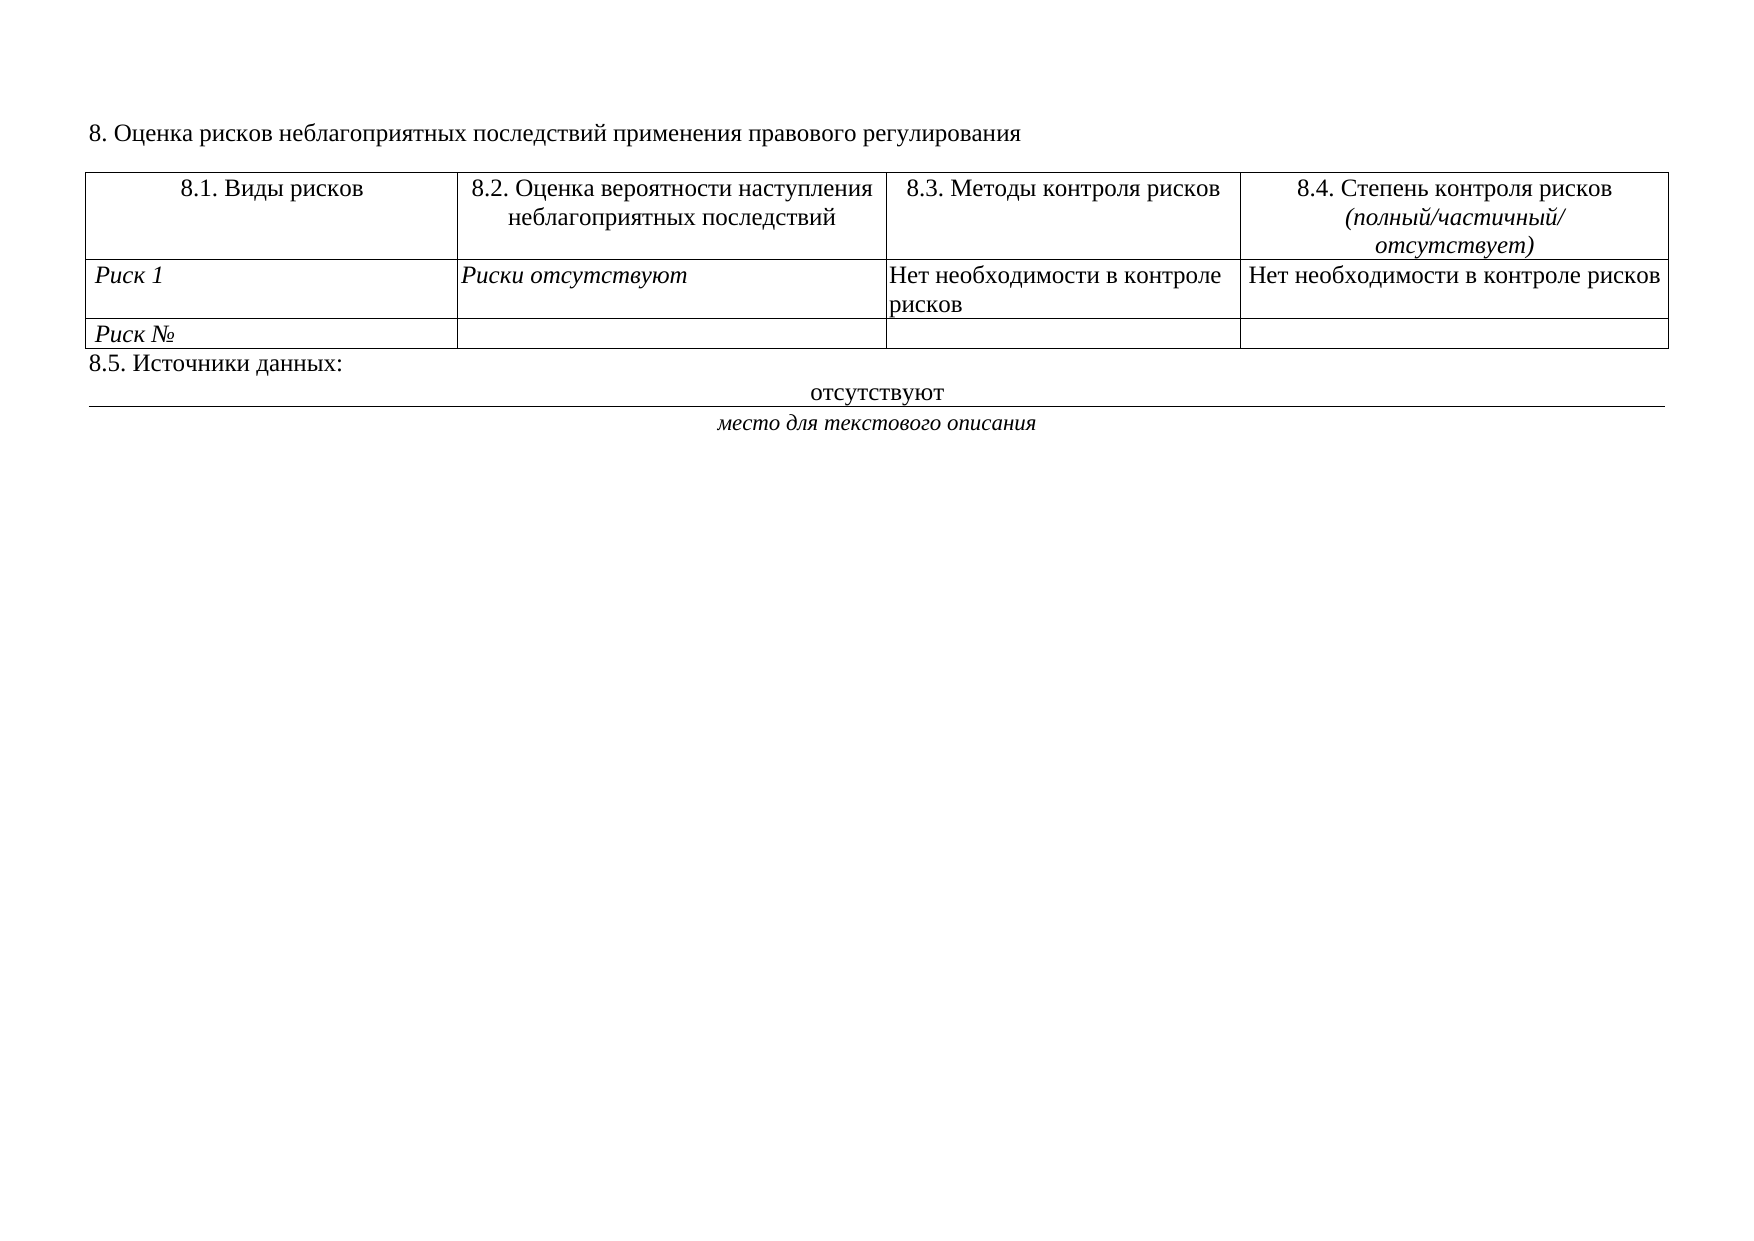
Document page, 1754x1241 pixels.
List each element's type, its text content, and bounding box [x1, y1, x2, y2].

table_cell Нет необходимости в контроле рисков [1241, 260, 1668, 318]
table_header 8.1. Виды рисков [86, 173, 457, 259]
table_cell [1241, 319, 1668, 347]
text 8. Оценка рисков неблагоприятных последствий применения правового регулирования [89, 118, 1665, 147]
table_cell Риск 1 [86, 260, 457, 318]
table_header 8.4. Степень контроля рисков (полный/частичный/ отсутствует) [1241, 173, 1668, 259]
table_header 8.2. Оценка вероятности наступления неблагоприятных последствий [458, 173, 886, 259]
table_cell Нет необходимости в контроле рисков [887, 260, 1240, 318]
text отсутствуют [89, 377, 1665, 406]
table_cell [458, 319, 886, 347]
text место для текстового описания [89, 407, 1665, 436]
table_cell Риск № [86, 319, 457, 347]
table_header 8.3. Методы контроля рисков [887, 173, 1240, 259]
table_cell [887, 319, 1240, 347]
text 8.5. Источники данных: [89, 349, 1665, 377]
table_cell Риски отсутствуют [458, 260, 886, 318]
